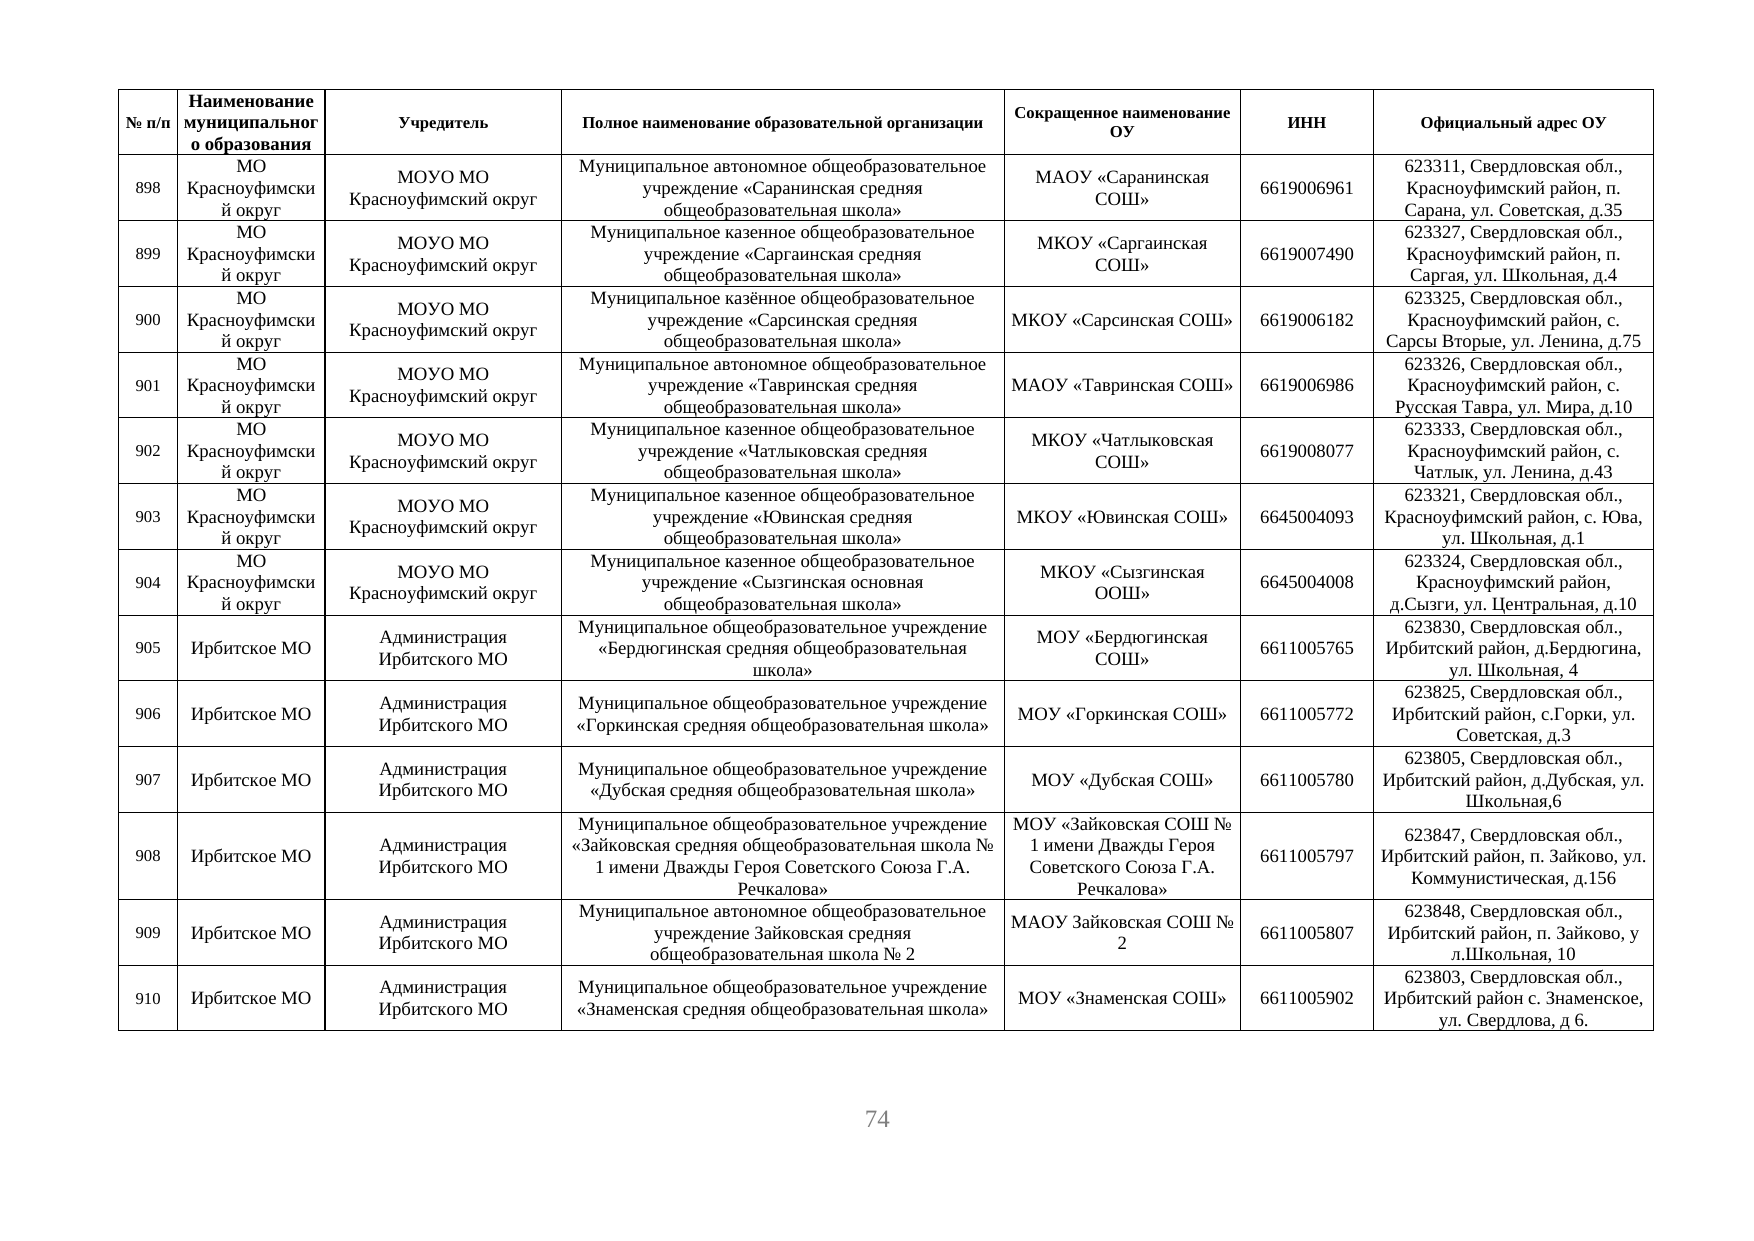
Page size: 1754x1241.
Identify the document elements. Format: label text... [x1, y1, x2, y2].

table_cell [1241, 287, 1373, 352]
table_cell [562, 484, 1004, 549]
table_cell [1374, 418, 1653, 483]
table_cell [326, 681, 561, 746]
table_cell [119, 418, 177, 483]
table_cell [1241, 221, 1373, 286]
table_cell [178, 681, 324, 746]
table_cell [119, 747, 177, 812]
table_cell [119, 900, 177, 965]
table_header Наименование муниципального образования [178, 90, 324, 154]
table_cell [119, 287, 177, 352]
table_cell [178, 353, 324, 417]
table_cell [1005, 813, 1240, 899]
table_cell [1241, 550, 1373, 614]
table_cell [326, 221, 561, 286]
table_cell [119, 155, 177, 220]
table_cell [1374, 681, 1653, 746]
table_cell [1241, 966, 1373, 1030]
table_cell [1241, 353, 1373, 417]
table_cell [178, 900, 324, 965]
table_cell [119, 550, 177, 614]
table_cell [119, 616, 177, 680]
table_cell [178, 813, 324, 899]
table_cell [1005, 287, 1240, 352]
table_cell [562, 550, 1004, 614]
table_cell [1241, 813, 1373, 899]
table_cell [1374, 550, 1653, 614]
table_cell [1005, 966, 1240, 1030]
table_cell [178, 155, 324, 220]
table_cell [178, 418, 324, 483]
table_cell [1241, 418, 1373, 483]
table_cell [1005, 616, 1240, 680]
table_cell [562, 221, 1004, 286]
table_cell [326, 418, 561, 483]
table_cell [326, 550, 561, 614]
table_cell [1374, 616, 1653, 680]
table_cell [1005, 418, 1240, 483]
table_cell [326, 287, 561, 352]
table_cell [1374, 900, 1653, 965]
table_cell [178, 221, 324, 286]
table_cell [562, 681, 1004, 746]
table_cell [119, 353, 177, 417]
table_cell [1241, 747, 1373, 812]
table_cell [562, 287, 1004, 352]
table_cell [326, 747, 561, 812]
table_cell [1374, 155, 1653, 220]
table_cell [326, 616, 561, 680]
table_header ИНН [1241, 90, 1373, 154]
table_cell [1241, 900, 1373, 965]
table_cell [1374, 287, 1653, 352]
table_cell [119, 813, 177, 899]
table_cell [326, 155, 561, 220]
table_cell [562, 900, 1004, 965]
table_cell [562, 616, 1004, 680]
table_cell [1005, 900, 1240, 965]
table_header Официальный адрес ОУ [1374, 90, 1653, 154]
table_header № п/п [119, 90, 177, 154]
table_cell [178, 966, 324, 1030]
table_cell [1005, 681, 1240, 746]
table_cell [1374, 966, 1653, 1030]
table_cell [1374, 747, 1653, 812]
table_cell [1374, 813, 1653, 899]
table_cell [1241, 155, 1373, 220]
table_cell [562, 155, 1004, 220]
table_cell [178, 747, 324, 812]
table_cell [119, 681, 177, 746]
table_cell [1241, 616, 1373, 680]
table_header Полное наименование образовательной организации [562, 90, 1004, 154]
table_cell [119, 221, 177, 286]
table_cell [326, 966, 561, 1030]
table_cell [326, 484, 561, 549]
table_header Сокращенное наименование ОУ [1005, 90, 1240, 154]
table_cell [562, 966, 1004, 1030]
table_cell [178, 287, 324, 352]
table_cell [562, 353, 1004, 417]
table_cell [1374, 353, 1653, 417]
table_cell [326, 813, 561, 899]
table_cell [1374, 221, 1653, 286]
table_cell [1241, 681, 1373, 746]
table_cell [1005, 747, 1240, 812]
table_header Учредитель [326, 90, 561, 154]
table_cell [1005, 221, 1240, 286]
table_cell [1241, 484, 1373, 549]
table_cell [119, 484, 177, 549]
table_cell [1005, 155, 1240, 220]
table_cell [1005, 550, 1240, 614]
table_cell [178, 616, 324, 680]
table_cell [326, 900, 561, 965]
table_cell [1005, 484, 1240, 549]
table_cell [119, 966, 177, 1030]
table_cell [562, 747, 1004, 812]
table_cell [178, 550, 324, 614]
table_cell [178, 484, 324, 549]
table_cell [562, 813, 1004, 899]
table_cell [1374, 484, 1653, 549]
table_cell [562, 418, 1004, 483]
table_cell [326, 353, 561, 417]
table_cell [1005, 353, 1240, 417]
